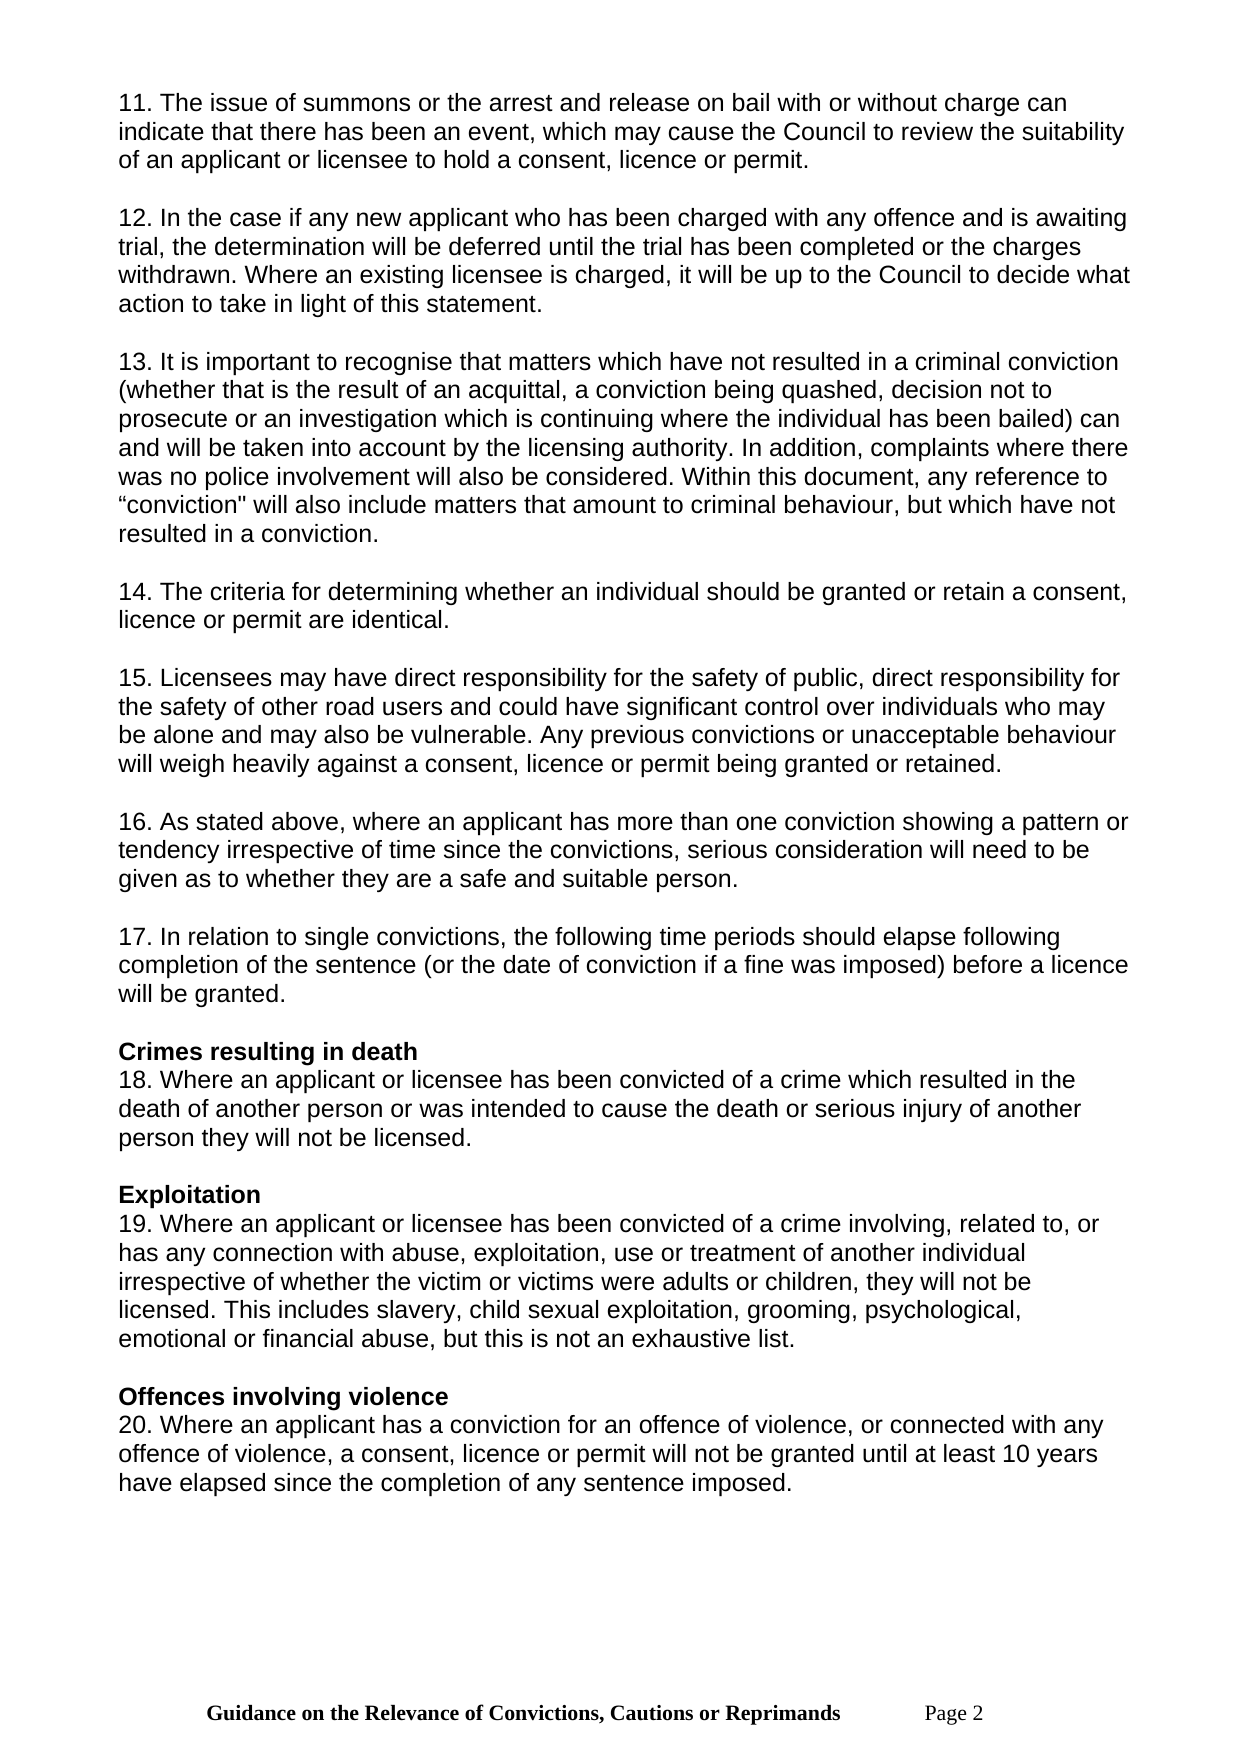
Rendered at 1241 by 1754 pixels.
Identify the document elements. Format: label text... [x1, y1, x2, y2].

text 20. Where an applicant has a conviction for an offence of violence, or connected with any offence of violence, a consent, licence or permit will not be granted until at least 10 years have elapsed since the completion of any sentence imposed. [118, 1410, 1137, 1497]
text 18. Where an applicant or licensee has been convicted of a crime which resulted in the death of another person or was intended to cause the death or serious injury of another person they will not be licensed. [118, 1065, 1137, 1152]
text Crimes resulting in death [118, 1037, 1137, 1065]
text 11. The issue of summons or the arrest and release on bail with or without charge can indicate that there has been an event, which may cause the Council to review the suitability of an applicant or licensee to hold a consent, licence or permit. [118, 88, 1137, 174]
text 19. Where an applicant or licensee has been convicted of a crime involving, related to, or has any connection with abuse, exploitation, use or treatment of another individual irrespective of whether the victim or victims were adults or children, they will not be licensed. This includes slavery, child sexual exploitation, grooming, psychological, emotional or financial abuse, but this is not an exhaustive list. [118, 1209, 1137, 1353]
text completion of the sentence (or the date of conviction if a fine was imposed) before a licence will be granted. [118, 950, 1137, 1008]
text prosecute or an investigation which is continuing where the individual has been bailed) can and will be taken into account by the licensing authority. In addition, complaints where there was no police involvement will also be considered. Within this document, any reference to “conviction" will also include matters that amount to criminal behaviour, but which have not resulted in a conviction. [118, 404, 1137, 548]
text Exploitation [118, 1180, 1137, 1209]
text 15. Licensees may have direct responsibility for the safety of public, direct responsibility for the safety of other road users and could have significant control over individuals who may be alone and may also be vulnerable. Any previous convictions or unacceptable behaviour will weigh heavily against a consent, licence or permit being granted or retained. [118, 663, 1137, 778]
text (whether that is the result of an acquittal, a conviction being quashed, decision not to [118, 375, 1137, 404]
text Offences involving violence [118, 1382, 1137, 1410]
text 16. As stated above, where an applicant has more than one conviction showing a pattern or tendency irrespective of time since the convictions, serious consideration will need to be given as to whether they are a safe and suitable person. [118, 807, 1137, 893]
text 17. In relation to single convictions, the following time periods should elapse following [118, 922, 1137, 950]
text 13. It is important to recognise that matters which have not resulted in a criminal conviction [118, 347, 1137, 375]
text 14. The criteria for determining whether an individual should be granted or retain a consent, licence or permit are identical. [118, 577, 1137, 634]
text 12. In the case if any new applicant who has been charged with any offence and is awaiting trial, the determination will be deferred until the trial has been completed or the charges withdrawn. Where an existing licensee is charged, it will be up to the Council to decide what action to take in light of this statement. [118, 203, 1137, 318]
